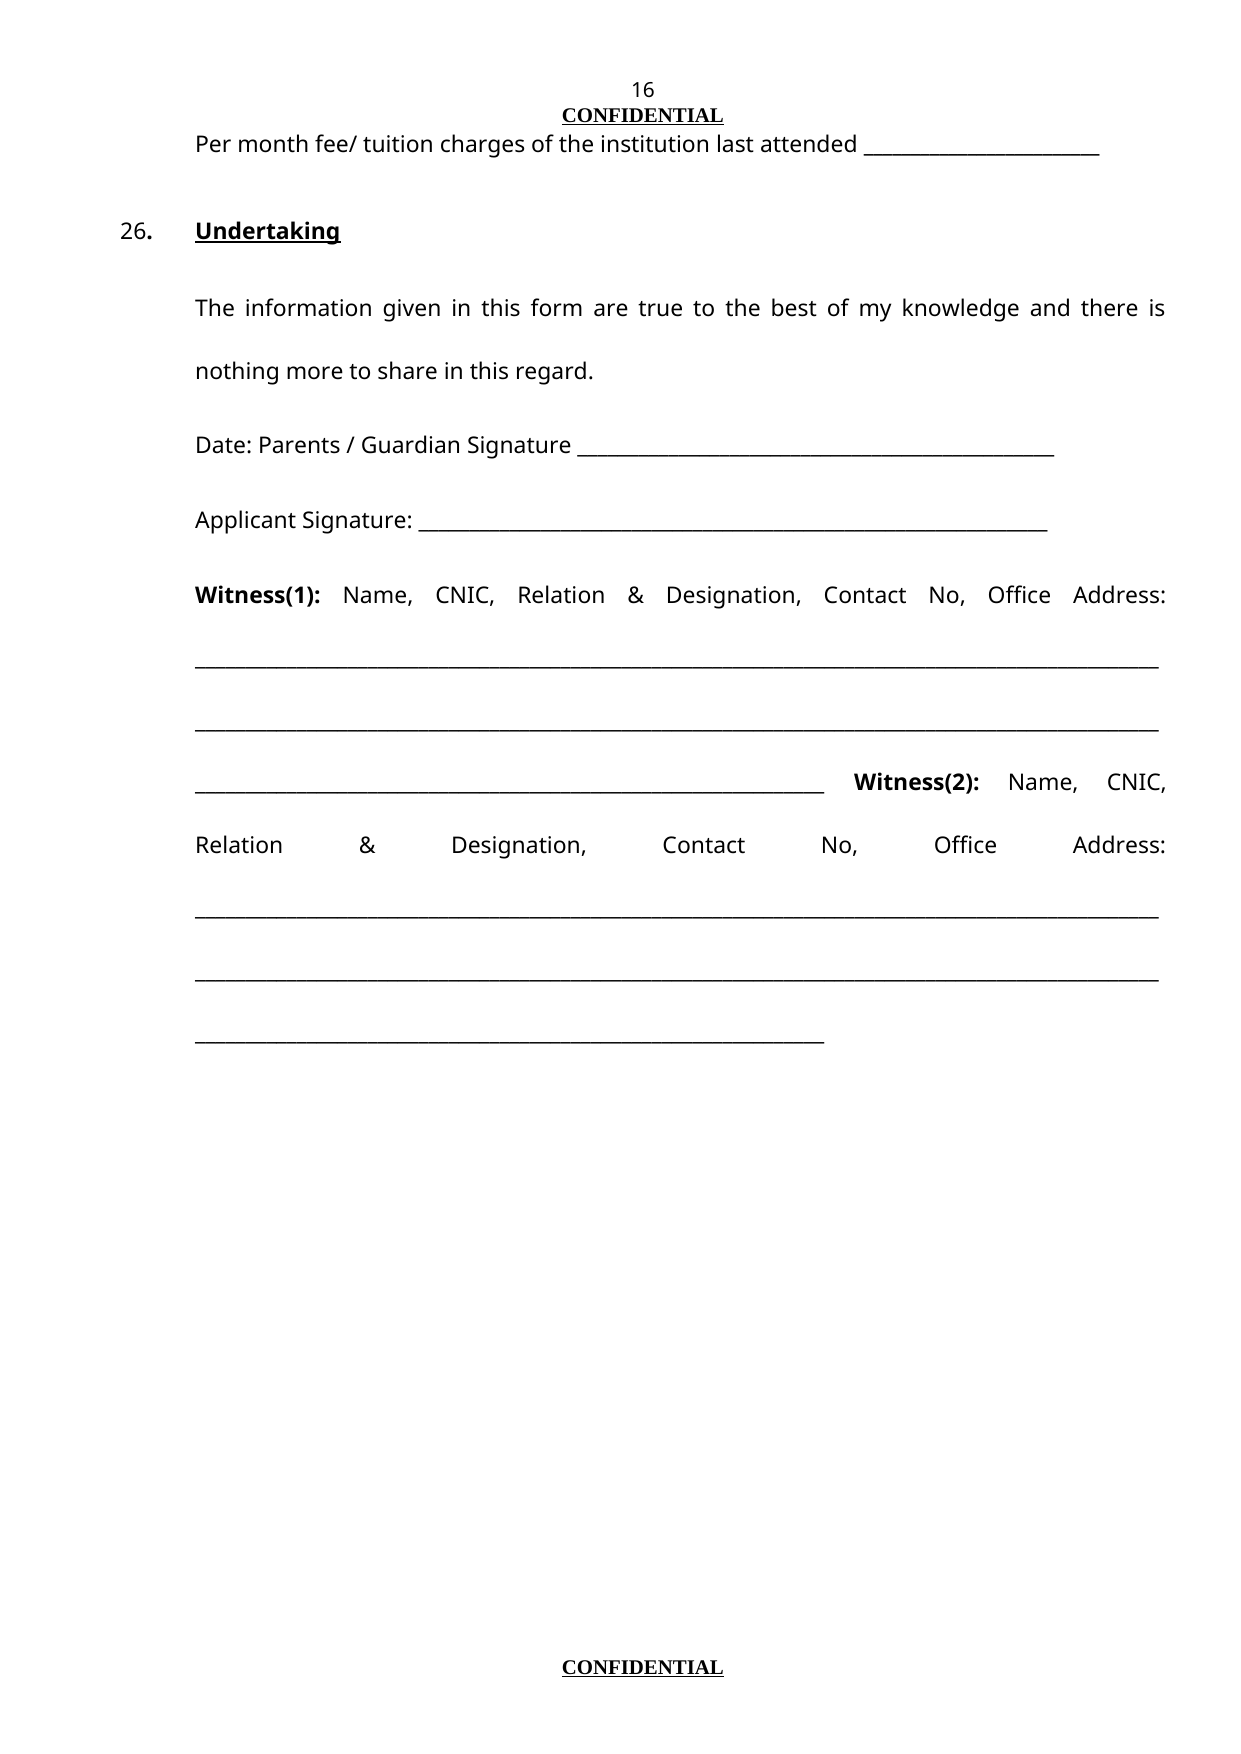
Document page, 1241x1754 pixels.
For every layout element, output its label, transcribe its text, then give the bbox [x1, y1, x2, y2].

text 26. Undertaking [120, 215, 1165, 246]
text Per month fee/ tuition charges of the institution last attended _________________________ [111, 127, 1165, 159]
text Applicant Signature: ______________________________________________________________ [119, 504, 1167, 535]
text The information given in this form are true to the best of my knowledge and there is nothing more to share in this regard. [195, 292, 1167, 386]
text Witness(1): Name, CNIC, Relation & Designation, Contact No, Office Address: ____________________________________________________________________________________________________________________________________________________________________________________________________________________________________________________________ Witness(2): Name, CNIC, Relation & Designation, Contact No, Office Address: ____________________________________________________________________________________________________________________________________________________________________________________________________________________________________________________________ [195, 579, 1167, 1048]
text Date: Parents / Guardian Signature _______________________________________________ [119, 429, 1167, 461]
